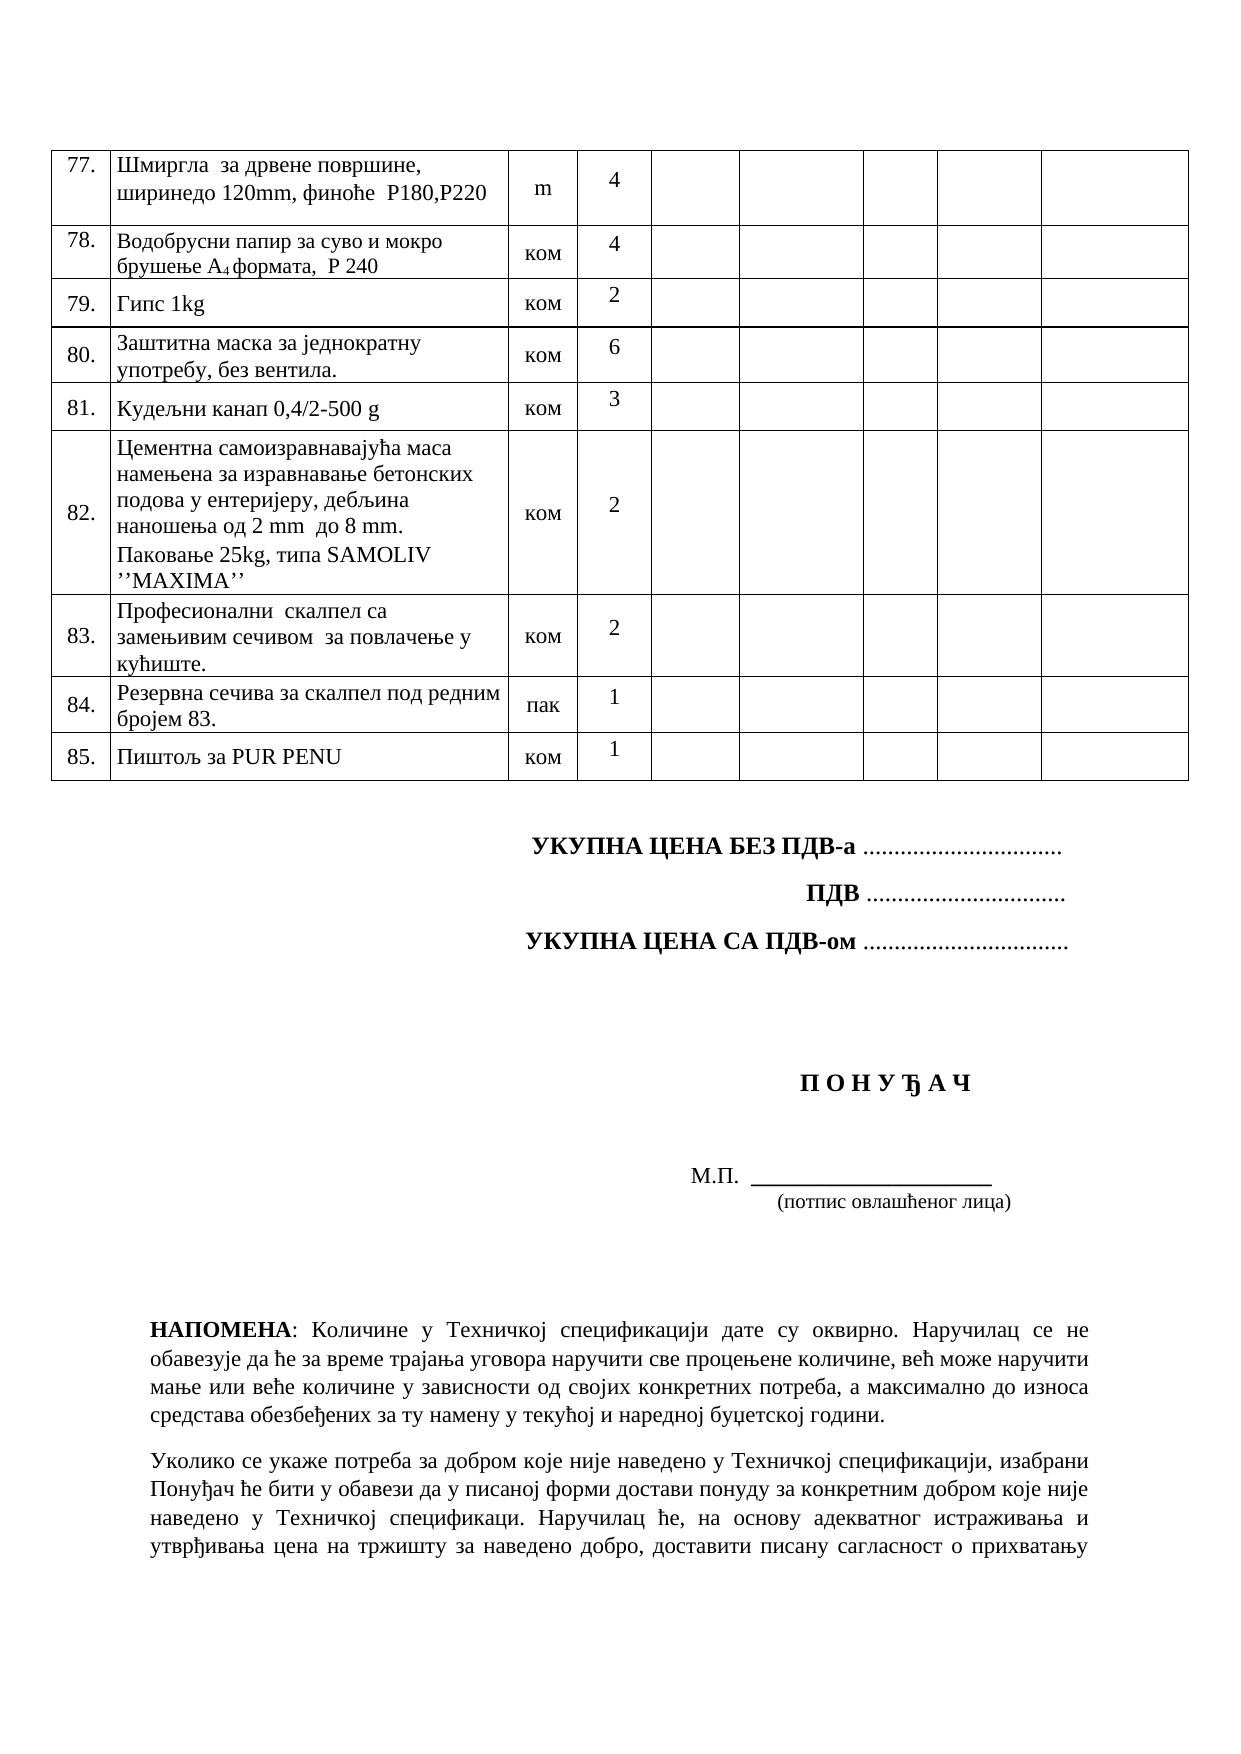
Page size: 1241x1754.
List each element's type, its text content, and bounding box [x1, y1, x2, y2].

table_cell 4 [578, 151, 651, 224]
table_cell Цементна самоизравнавајућа маса намењена за изравнавање бетонских подова у ентеријеру, дебљина наношења од 2 mm до 8 mm. Паковање 25kg, типа SAMOLIV ’’MAXIMA’’ [111, 431, 508, 594]
table_cell Шмиргла за дрвене површине, ширинедо 120mm, финоће P180,P220 [111, 151, 508, 224]
table_cell 83. [52, 595, 110, 676]
table_cell 85. [52, 733, 110, 780]
table_cell [740, 595, 863, 676]
table_cell [864, 328, 937, 382]
table_cell [1042, 431, 1188, 594]
table_cell 3 [578, 383, 651, 430]
table_cell [652, 733, 739, 780]
table_cell [652, 431, 739, 594]
table_cell пак [509, 677, 577, 732]
table_cell ком [509, 595, 577, 676]
table_cell ком [509, 431, 577, 594]
table_cell 78. [52, 226, 110, 278]
table_cell 82. [52, 431, 110, 594]
table_cell [864, 226, 937, 278]
table_cell [652, 677, 739, 732]
text П О Н У Ђ А Ч [150, 1068, 1088, 1097]
table_cell [938, 677, 1041, 732]
table_cell ком [509, 733, 577, 780]
table_cell [1042, 328, 1188, 382]
table_cell [938, 431, 1041, 594]
table_cell 80. [52, 328, 110, 382]
table_cell Пиштољ за PUR PENU [111, 733, 508, 780]
table_cell [938, 595, 1041, 676]
table_cell [740, 226, 863, 278]
table_cell [740, 677, 863, 732]
table_cell Гипс 1kg [111, 279, 508, 326]
text ПДВ ................................ [750, 878, 1090, 907]
table_cell Кудељни канап 0,4/2-500 g [111, 383, 508, 430]
table_cell [864, 383, 937, 430]
table_cell 2 [578, 431, 651, 594]
table_cell [864, 733, 937, 780]
table_cell ком [509, 383, 577, 430]
table_cell 1 [578, 677, 651, 732]
table_cell [740, 733, 863, 780]
table_cell [938, 279, 1041, 326]
table_cell [864, 279, 937, 326]
table_cell [652, 383, 739, 430]
table_cell [1042, 151, 1188, 224]
table_cell [652, 226, 739, 278]
table_cell [938, 733, 1041, 780]
table_cell [1042, 677, 1188, 732]
table_cell [1042, 279, 1188, 326]
table_cell Водобрусни папир за суво и мокро брушење А4 формата, P 240 [111, 226, 508, 278]
table_cell 1 [578, 733, 651, 780]
table_cell [938, 151, 1041, 224]
table_cell 2 [578, 595, 651, 676]
table_cell ком [509, 279, 577, 326]
text УКУПНА ЦЕНА СА ПДВ-ом ................................. [450, 926, 1090, 955]
table_cell [740, 151, 863, 224]
table_cell Професионални скалпел са замењивим сечивом за повлачење у кућиште. [111, 595, 508, 676]
table_cell 79. [52, 279, 110, 326]
table_cell [864, 595, 937, 676]
table_cell 77. [52, 151, 110, 224]
table_cell [1042, 226, 1188, 278]
table_cell 4 [578, 226, 651, 278]
table_cell [740, 279, 863, 326]
table_cell [938, 383, 1041, 430]
table_cell [740, 431, 863, 594]
text УКУПНА ЦЕНА БЕЗ ПДВ-а ................................ [375, 831, 1090, 859]
table_cell [864, 151, 937, 224]
table_cell Резервна сечива за скалпел под редним бројем 83. [111, 677, 508, 732]
text М.П. _____________________ (потпис овлашћеног лица) [150, 1163, 1088, 1213]
table_cell m [509, 151, 577, 224]
table_cell [652, 151, 739, 224]
table_cell 2 [578, 279, 651, 326]
table_cell ком [509, 328, 577, 382]
table_cell [740, 328, 863, 382]
table_cell [652, 328, 739, 382]
table_cell Заштитна маска за једнократну употребу, без вентила. [111, 328, 508, 382]
table_cell [1042, 595, 1188, 676]
table_cell [864, 431, 937, 594]
table_cell [864, 677, 937, 732]
table_cell ком [509, 226, 577, 278]
table_cell 6 [578, 328, 651, 382]
table_cell [652, 279, 739, 326]
table_cell 81. [52, 383, 110, 430]
table_cell [652, 595, 739, 676]
table_cell [740, 383, 863, 430]
table_cell [938, 226, 1041, 278]
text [150, 1447, 1090, 1558]
table_cell 84. [52, 677, 110, 732]
text НАПОМЕНА: Количине у Техничкој спецификацији дате су оквирно. Наручилац се не обавезује да ће за време трајања уговора наручити све процењене количине, већ може наручити мање или веће количине у зависности од својих конкретних потреба, а максимално до износа средстава обезбеђених за ту намену у текућој и наредној буџетској години. [150, 1316, 1090, 1428]
table_cell [1042, 733, 1188, 780]
table_cell [1042, 383, 1188, 430]
table_cell [938, 328, 1041, 382]
